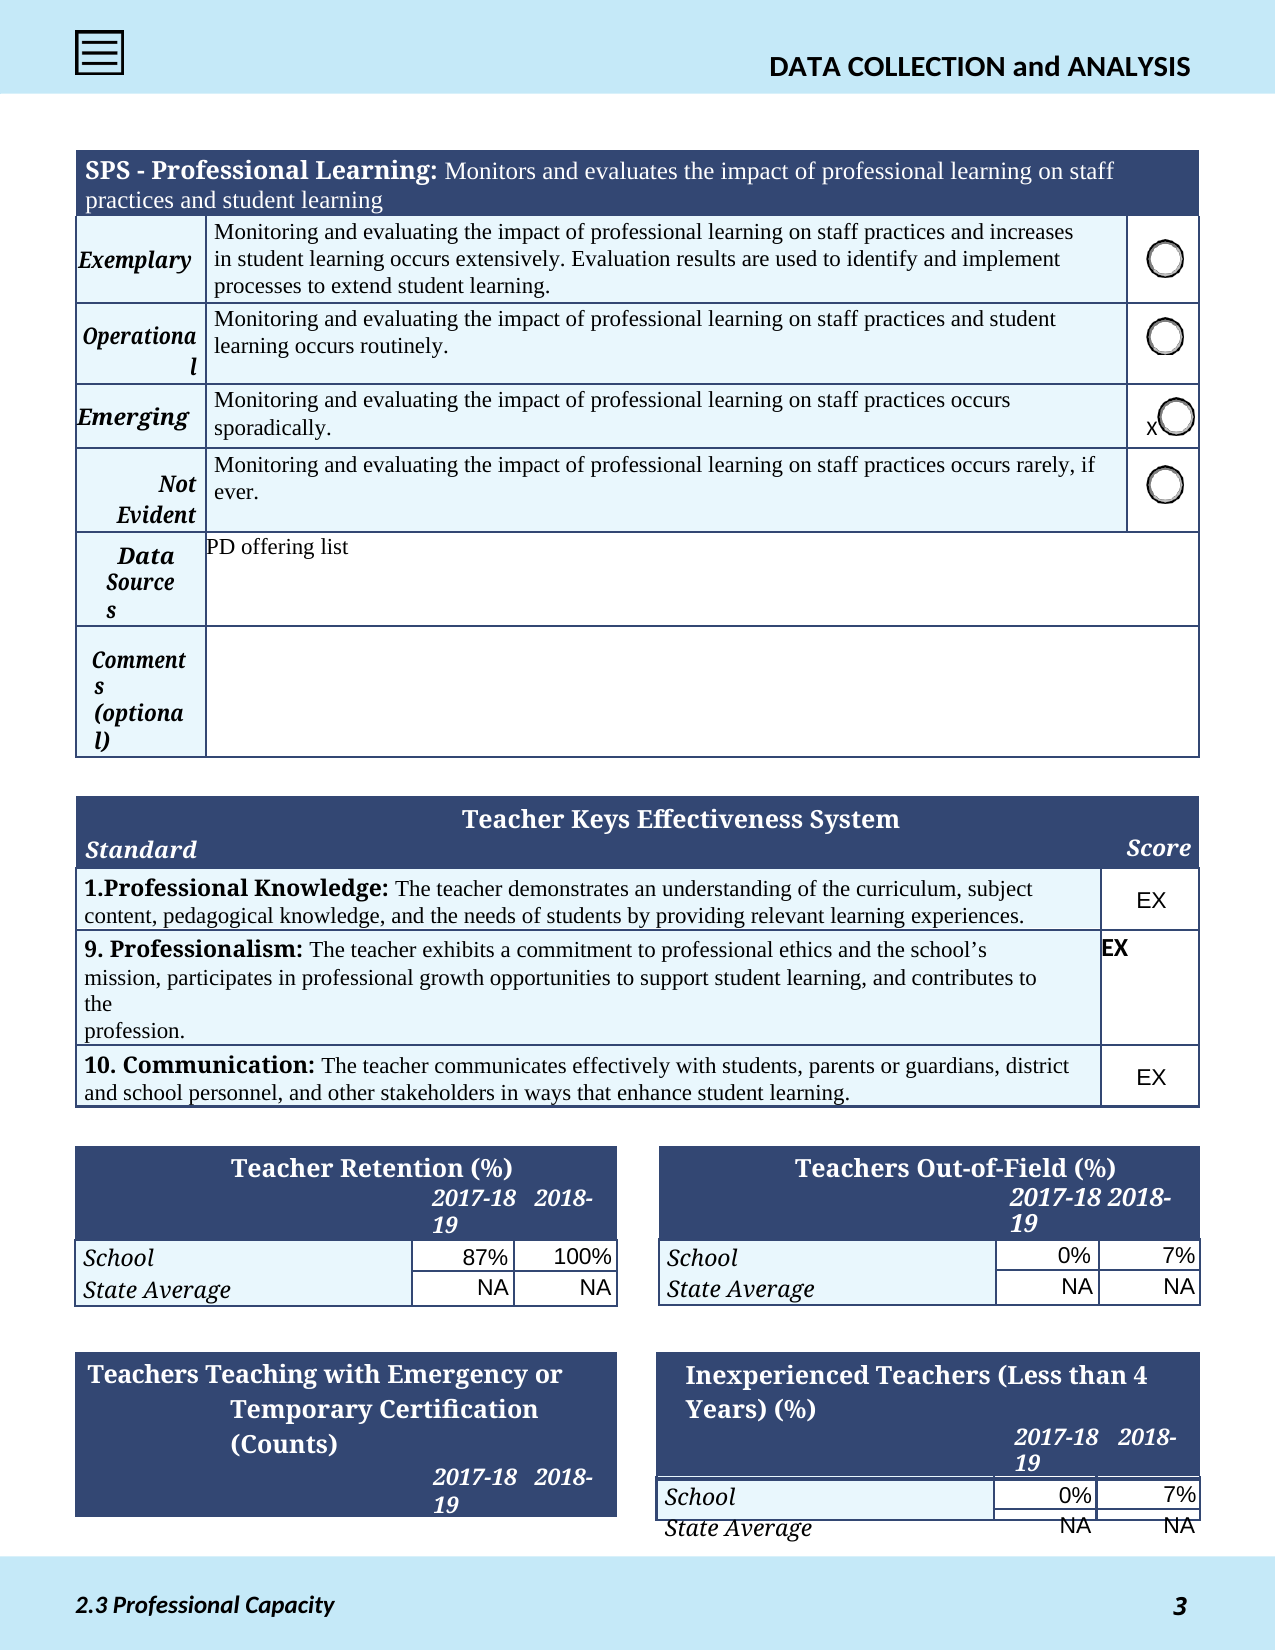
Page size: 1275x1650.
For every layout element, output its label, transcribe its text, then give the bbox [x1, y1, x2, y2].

table_cell Standard Score [76, 835, 1199, 867]
table_cell Operational [77, 304, 205, 383]
table_cell 1.Professional Knowledge: The teacher demonstrates an understanding of the curriculum, subject content, pedagogical knowledge, and the needs of students by providing relevant learning experiences. [77, 869, 1100, 928]
table_cell EX [1102, 931, 1198, 1044]
table_cell X [1128, 385, 1198, 447]
picture [1146, 239, 1184, 278]
subtitle DATA COLLECTION and ANALYSIS [769, 48, 1275, 84]
table_cell Monitoring and evaluating the impact of professional learning on staff practices and increases in student learning occurs extensively. Evaluation results are used to identify and implement processes to extend student learning. [207, 216, 1126, 302]
table_header [1101, 796, 1199, 835]
table_header Teacher Keys Effectiveness System [76, 796, 1101, 835]
table_cell [1128, 304, 1198, 383]
table_cell [1128, 216, 1198, 302]
table_cell [1128, 449, 1198, 531]
table_cell [1127, 627, 1198, 756]
picture [1157, 397, 1195, 436]
table_cell Comments (optional) [77, 627, 205, 756]
table_cell [207, 627, 1127, 756]
picture [1146, 317, 1184, 355]
table_cell [1127, 533, 1198, 625]
picture [1146, 465, 1184, 504]
table_cell EX [1102, 869, 1198, 928]
table_cell 9. Professionalism: The teacher exhibits a commitment to professional ethics and the school’s mission, participates in professional growth opportunities to support student learning, and contributes to the profession. [77, 931, 1100, 1044]
table_cell Exemplary [77, 216, 205, 302]
picture [75, 30, 124, 75]
table_header SPS - Professional Learning: Monitors and evaluates the impact of professional learning on staff practices and student learning [76, 150, 1199, 216]
table_cell Monitoring and evaluating the impact of professional learning on staff practices occurs sporadically. [207, 385, 1126, 447]
table_cell Data Sources [77, 533, 205, 625]
table_cell 10. Communication: The teacher communicates effectively with students, parents or guardians, district and school personnel, and other stakeholders in ways that enhance student learning. [77, 1046, 1100, 1105]
table_cell Emerging [77, 385, 205, 447]
table_cell Monitoring and evaluating the impact of professional learning on staff practices and student learning occurs routinely. [207, 304, 1126, 383]
table_cell Monitoring and evaluating the impact of professional learning on staff practices occurs rarely, if ever. [207, 449, 1126, 531]
table_cell EX [1102, 1046, 1198, 1105]
table_cell Not Evident [77, 449, 205, 531]
table_cell PD offering list [207, 533, 1127, 625]
